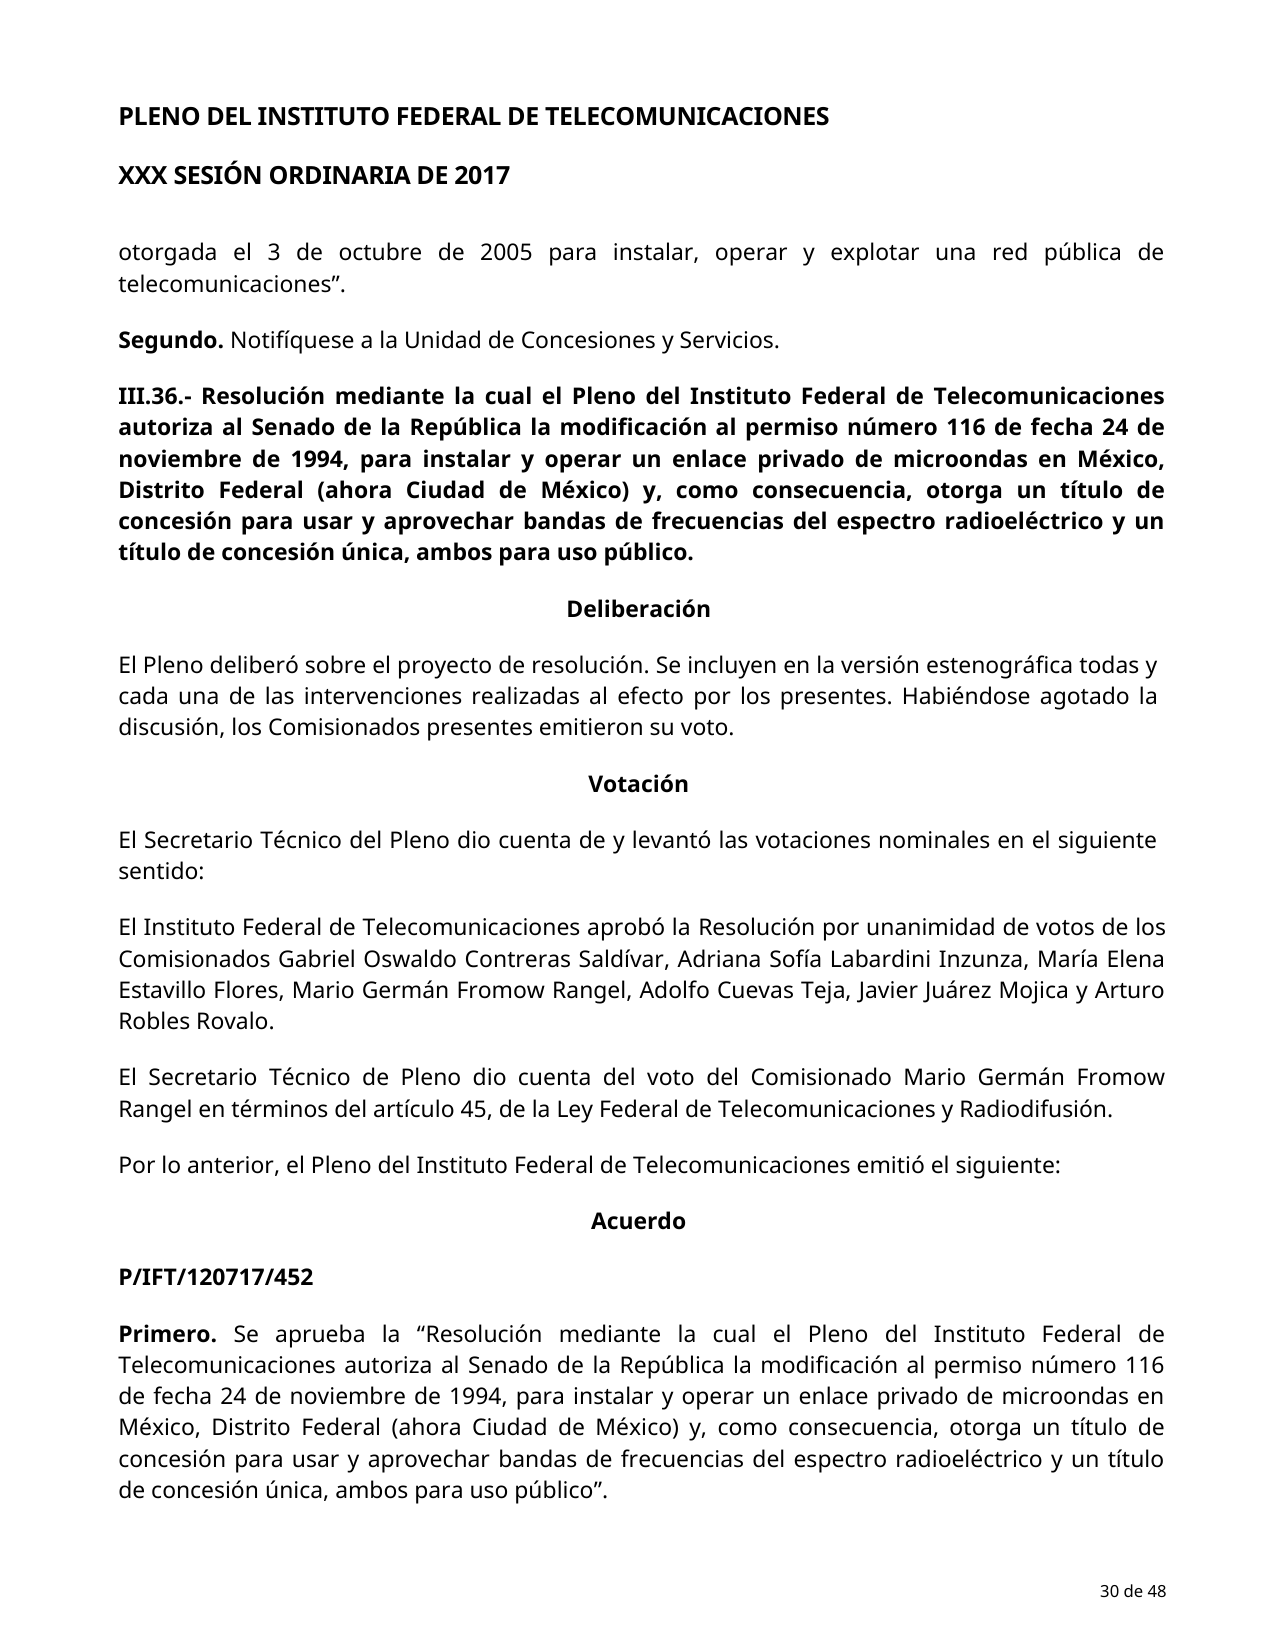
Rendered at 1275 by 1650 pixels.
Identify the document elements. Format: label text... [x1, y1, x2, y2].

text El Secretario Técnico de Pleno dio cuenta del voto del Comisionado Mario Germán Fromow Rangel en términos del artículo 45, de la Ley Federal de Telecomunicaciones y Radiodifusión. [118, 1061, 1166, 1124]
text El Secretario Técnico del Pleno dio cuenta de y levantó las votaciones nominales en el siguiente sentido: [118, 824, 1159, 886]
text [118, 236, 1166, 299]
text Votación [118, 767, 1159, 799]
text Deliberación [118, 592, 1159, 624]
text El Pleno deliberó sobre el proyecto de resolución. Se incluyen en la versión estenográfica todas y cada una de las intervenciones realizadas al efecto por los presentes. Habiéndose agotado la discusión, los Comisionados presentes emitieron su voto. [118, 649, 1159, 742]
text Primero. Se aprueba la “Resolución mediante la cual el Pleno del Instituto Federal de Telecomunicaciones autoriza al Senado de la República la modificación al permiso número 116 de fecha 24 de noviembre de 1994, para instalar y operar un enlace privado de microondas en México, Distrito Federal (ahora Ciudad de México) y, como consecuencia, otorga un título de concesión para usar y aprovechar bandas de frecuencias del espectro radioeléctrico y un título de concesión única, ambos para uso público”. [118, 1317, 1166, 1505]
text El Instituto Federal de Telecomunicaciones aprobó la Resolución por unanimidad de votos de los Comisionados Gabriel Oswaldo Contreras Saldívar, Adriana Sofía Labardini Inzunza, María Elena Estavillo Flores, Mario Germán Fromow Rangel, Adolfo Cuevas Teja, Javier Juárez Mojica y Arturo Robles Rovalo. [118, 911, 1166, 1036]
text P/IFT/120717/452 [118, 1261, 1166, 1292]
text Acuerdo [118, 1205, 1159, 1236]
text Por lo anterior, el Pleno del Instituto Federal de Telecomunicaciones emitió el siguiente: [118, 1149, 1159, 1180]
text Segundo. Notifíquese a la Unidad de Concesiones y Servicios. [118, 324, 1166, 355]
text III.36.- Resolución mediante la cual el Pleno del Instituto Federal de Telecomunicaciones autoriza al Senado de la República la modificación al permiso número 116 de fecha 24 de noviembre de 1994, para instalar y operar un enlace privado de microondas en México, Distrito Federal (ahora Ciudad de México) y, como consecuencia, otorga un título de concesión para usar y aprovechar bandas de frecuencias del espectro radioeléctrico y un título de concesión única, ambos para uso público. [118, 380, 1166, 567]
